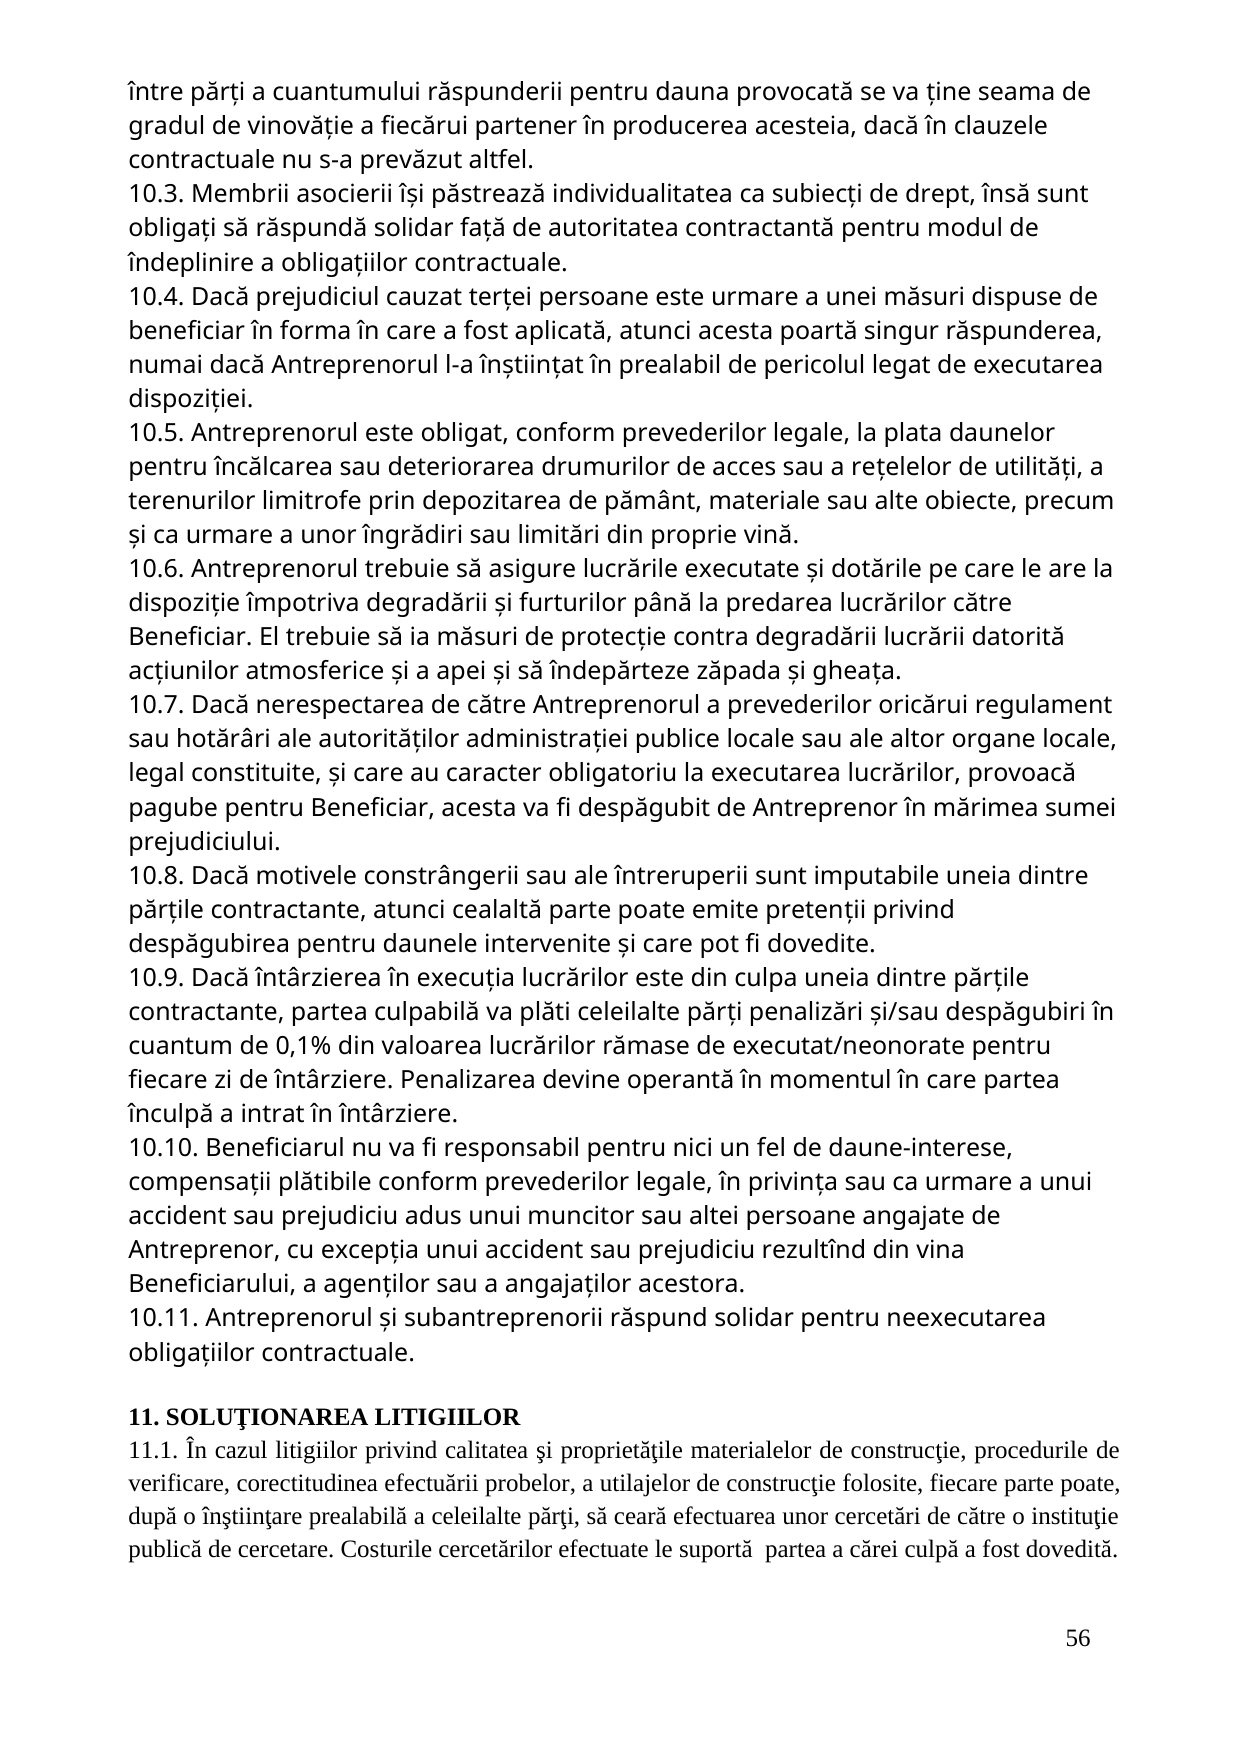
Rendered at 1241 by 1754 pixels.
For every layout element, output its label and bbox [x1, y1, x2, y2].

table_header [106, 74, 1121, 1596]
